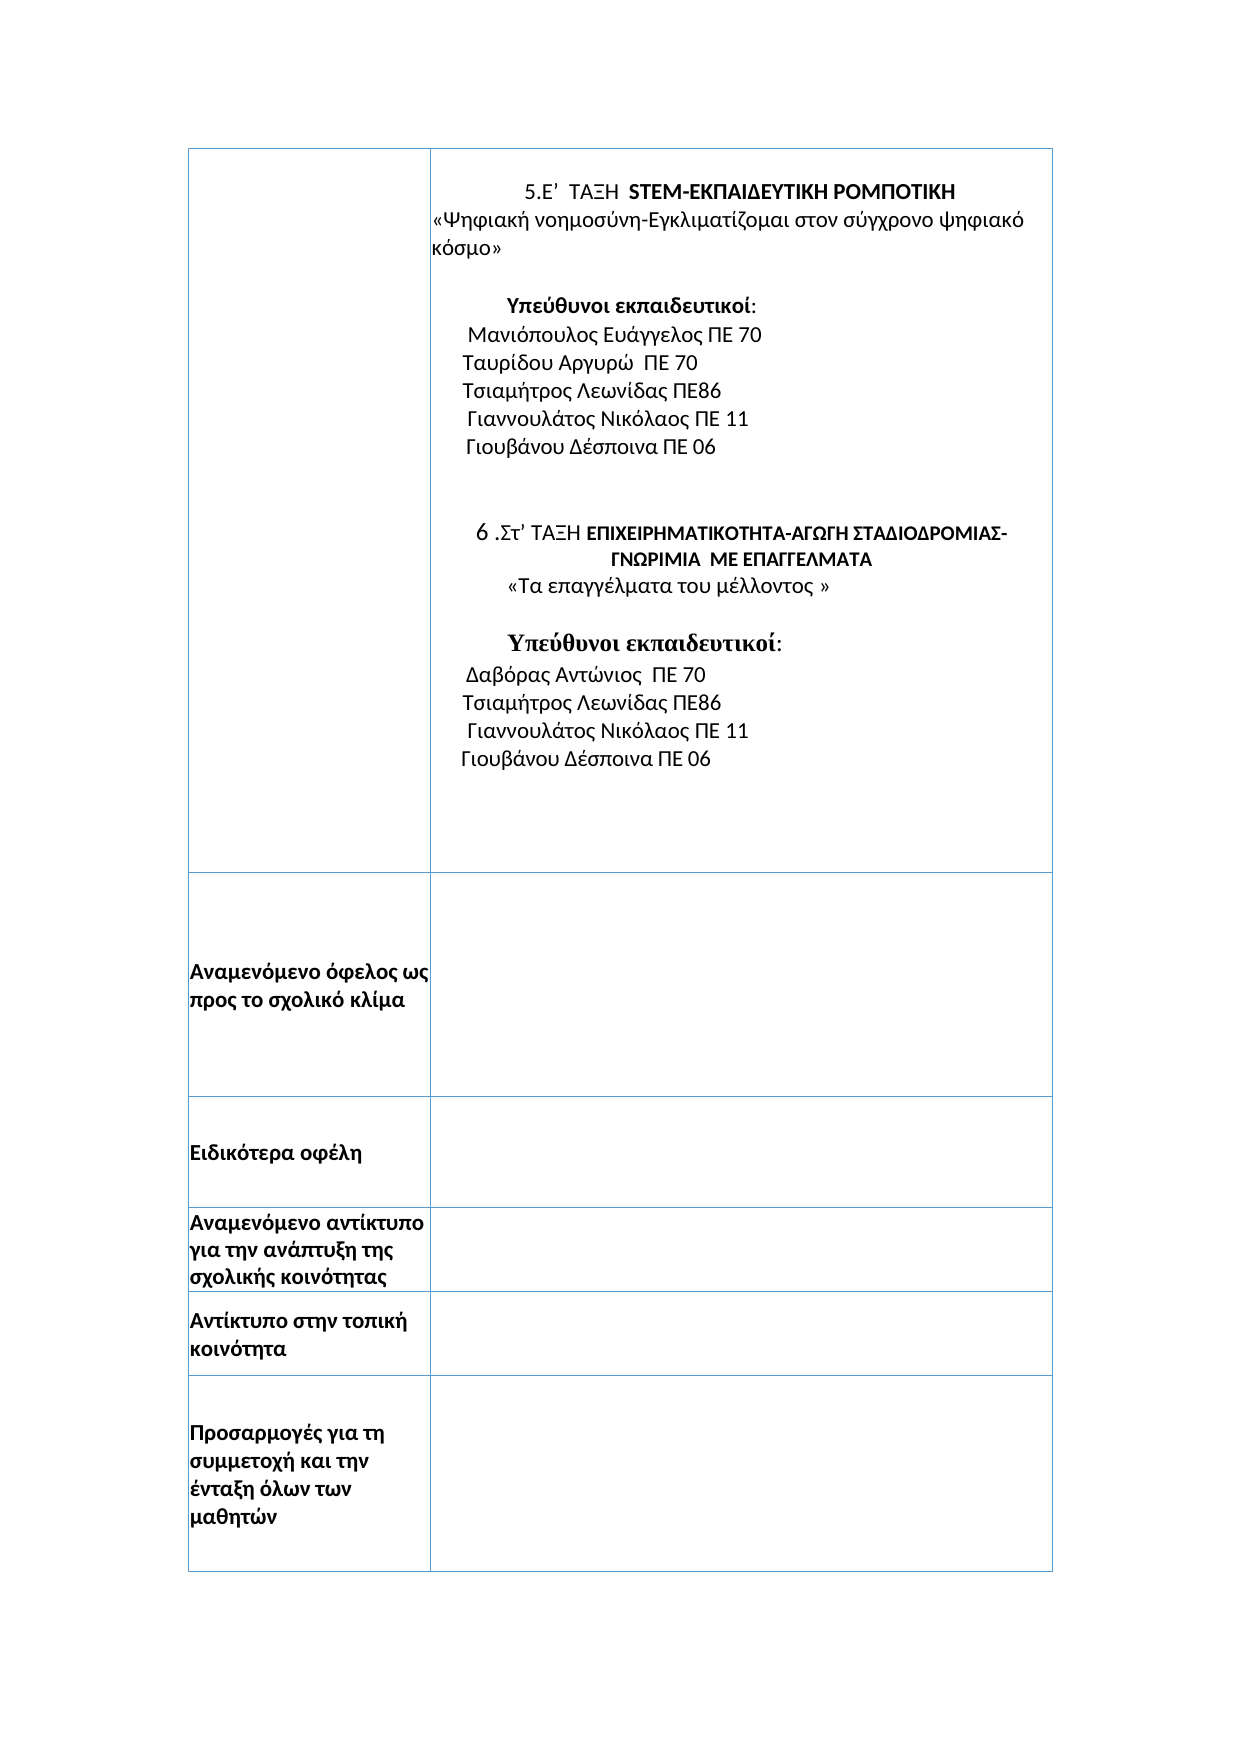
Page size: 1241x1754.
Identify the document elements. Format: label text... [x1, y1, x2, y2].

table_cell Ειδικότερα οφέλη [189, 1097, 430, 1207]
table_cell Αναμενόμενο όφελος ως προς το σχολικό κλίμα [189, 873, 430, 1096]
table_cell [431, 1292, 1052, 1375]
table_cell Προσαρμογές για τη συμμετοχή και την ένταξη όλων των μαθητών [189, 1376, 430, 1571]
table_cell [431, 873, 1052, 1096]
table_header 5.Ε’ ΤΑΞΗ STEM-ΕΚΠΑΙΔΕΥΤΙΚΗ ΡΟΜΠΟΤΙΚΗ «Ψηφιακή νοημοσύνη-Εγκλιματίζομαι στον σύγχρονο ψηφιακό κόσμο» Υπεύθυνοι εκπαιδευτικοί: Μανιόπουλος Ευάγγελος ΠΕ 70 Ταυρίδου Αργυρώ ΠΕ 70 Τσιαμήτρος Λεωνίδας ΠΕ86 Γιαννουλάτος Νικόλαος ΠΕ 11 Γιουβάνου Δέσποινα ΠΕ 06 6 .Στ’ ΤΑΞΗ ΕΠΙΧΕΙΡΗΜΑΤΙΚΟΤΗΤΑ-ΑΓΩΓΗ ΣΤΑΔΙΟΔΡΟΜΙΑΣ-ΓΝΩΡΙΜΙΑ ΜΕ ΕΠΑΓΓΕΛΜΑΤΑ «Τα επαγγέλματα του μέλλοντος » Υπεύθυνοι εκπαιδευτικοί: Δαβόρας Αντώνιος ΠΕ 70 Τσιαμήτρος Λεωνίδας ΠΕ86 Γιαννουλάτος Νικόλαος ΠΕ 11 Γιουβάνου Δέσποινα ΠΕ 06 [431, 149, 1052, 872]
table_header [189, 149, 430, 872]
table_cell [431, 1208, 1052, 1291]
table_cell Αναμενόμενο αντίκτυπο για την ανάπτυξη της σχολικής κοινότητας [189, 1208, 430, 1291]
table_cell [431, 1376, 1052, 1571]
table_cell [431, 1097, 1052, 1207]
table_cell Αντίκτυπο στην τοπική κοινότητα [189, 1292, 430, 1375]
